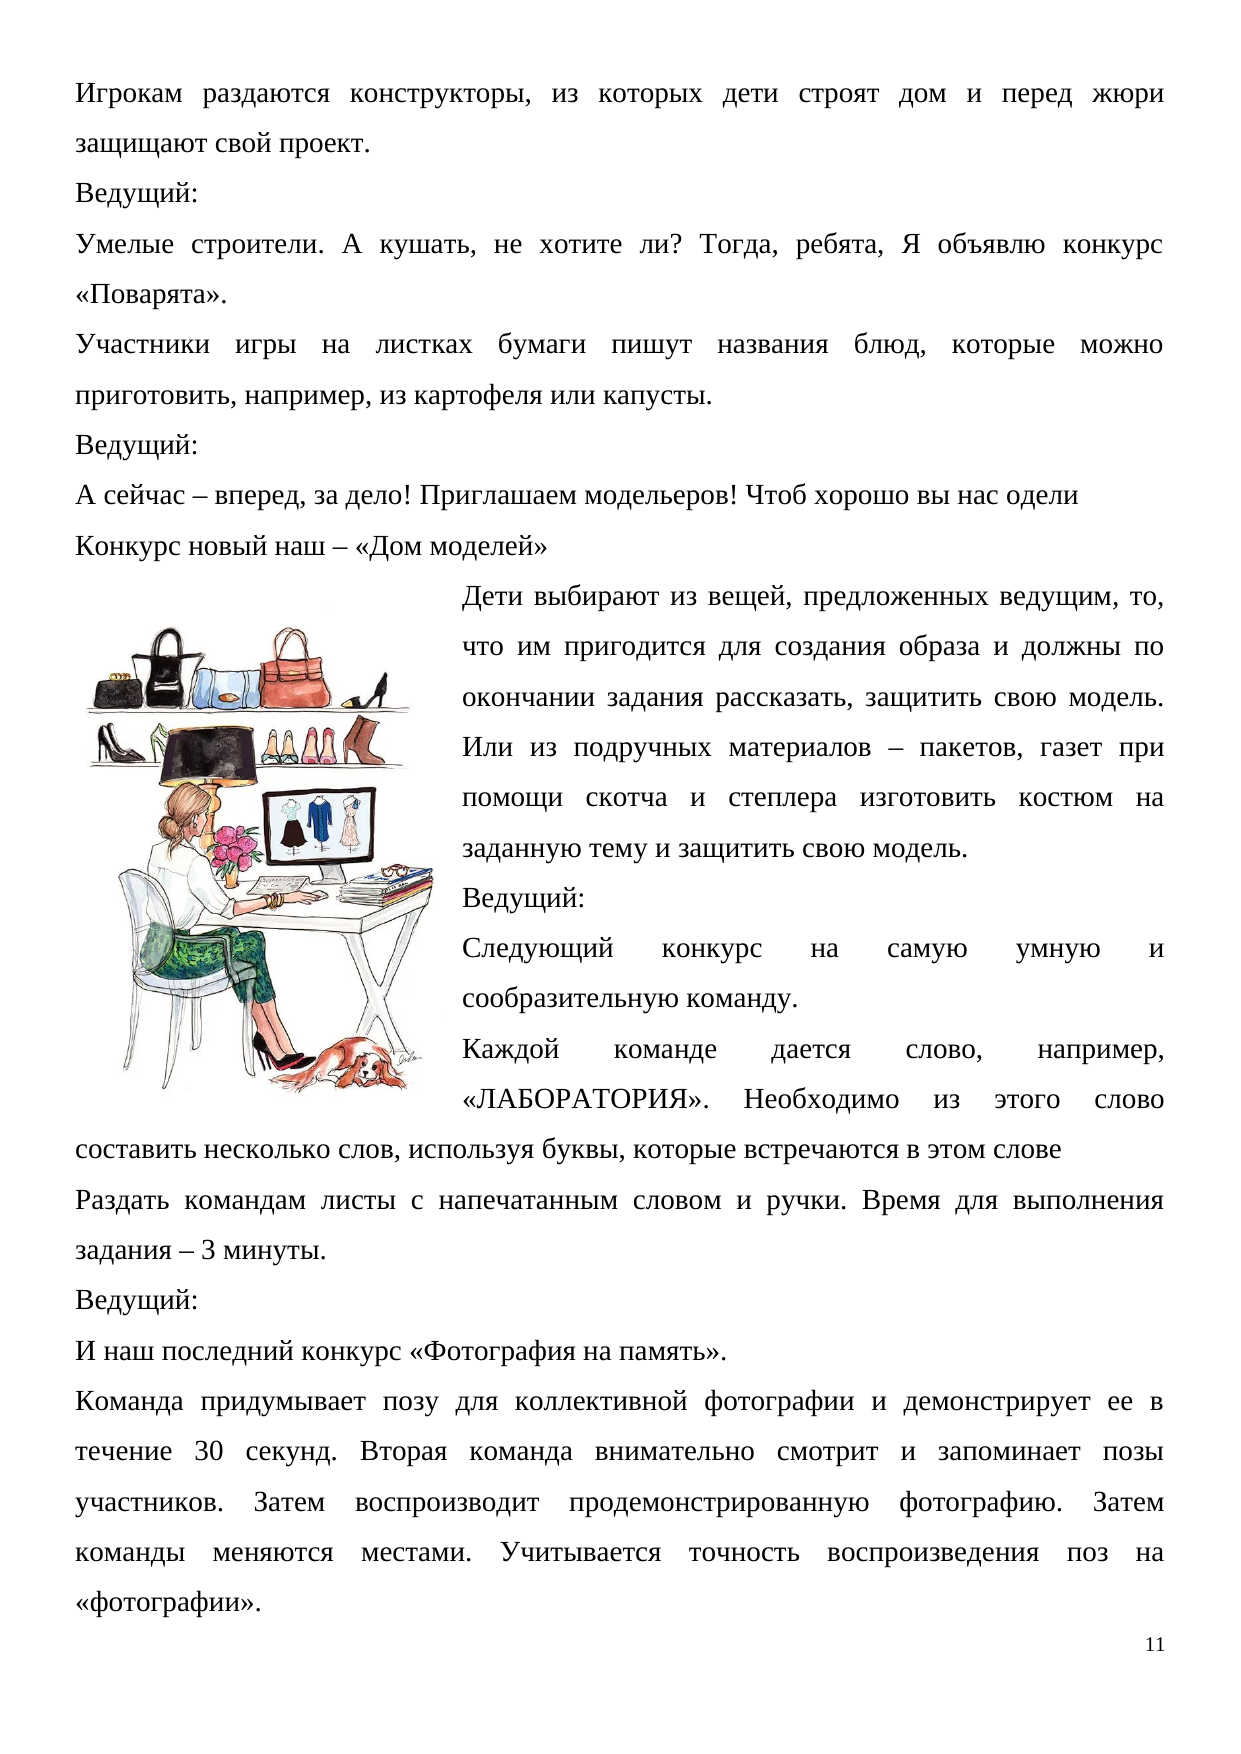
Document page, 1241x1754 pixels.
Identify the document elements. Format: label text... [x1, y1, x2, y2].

text Команда придумывает позу для коллективной фотографии и демонстрирует ее в течение 30 секунд. Вторая команда внимательно смотрит и запоминает позы участников. Затем воспроизводит продемонстрированную фотографию. Затем команды меняются местами. Учитывается точность воспроизведения поз на «фотографии». [75, 1383, 1165, 1618]
text Дети выбирают из вещей, предложенных ведущим, то, что им пригодится для создания образа и должны по окончании задания рассказать, защитить свою модель. Или из подручных материалов – пакетов, газет при помощи скотча и степлера изготовить костюм на заданную тему и защитить свою модель. [75, 578, 1165, 863]
text И наш последний конкурс «Фотография на память». [75, 1333, 1165, 1366]
text Ведущий: [75, 176, 1165, 209]
text Раздать командам листы с напечатанным словом и ручки. Время для выполнения задания – 3 минуты. [75, 1182, 1165, 1266]
text А сейчас – вперед, за дело! Приглашаем модельеров! Чтоб хорошо вы нас одели [75, 477, 1165, 511]
text Конкурс новый наш – «Дом моделей» [75, 528, 1165, 561]
text Следующий конкурс на самую умную и сообразительную команду. [444, 930, 1165, 1014]
text Ведущий: [75, 427, 1165, 461]
text Игрокам раздаются конструкторы, из которых дети строят дом и перед жюри защищают свой проект. [75, 75, 1165, 159]
text Ведущий: [444, 880, 1165, 913]
text Участники игры на листках бумаги пишут названия блюд, которые можно приготовить, например, из картофеля или капусты. [75, 327, 1165, 410]
text Каждой команде дается слово, например, «ЛАБОРАТОРИЯ». Необходимо из этого слово составить несколько слов, используя буквы, которые встречаются в этом слове [75, 1031, 1165, 1165]
text Ведущий: [75, 1282, 1165, 1316]
picture [75, 604, 444, 1103]
text Умелые строители. А кушать, не хотите ли? Тогда, ребята, Я объявлю конкурс «Поварята». [75, 226, 1165, 310]
